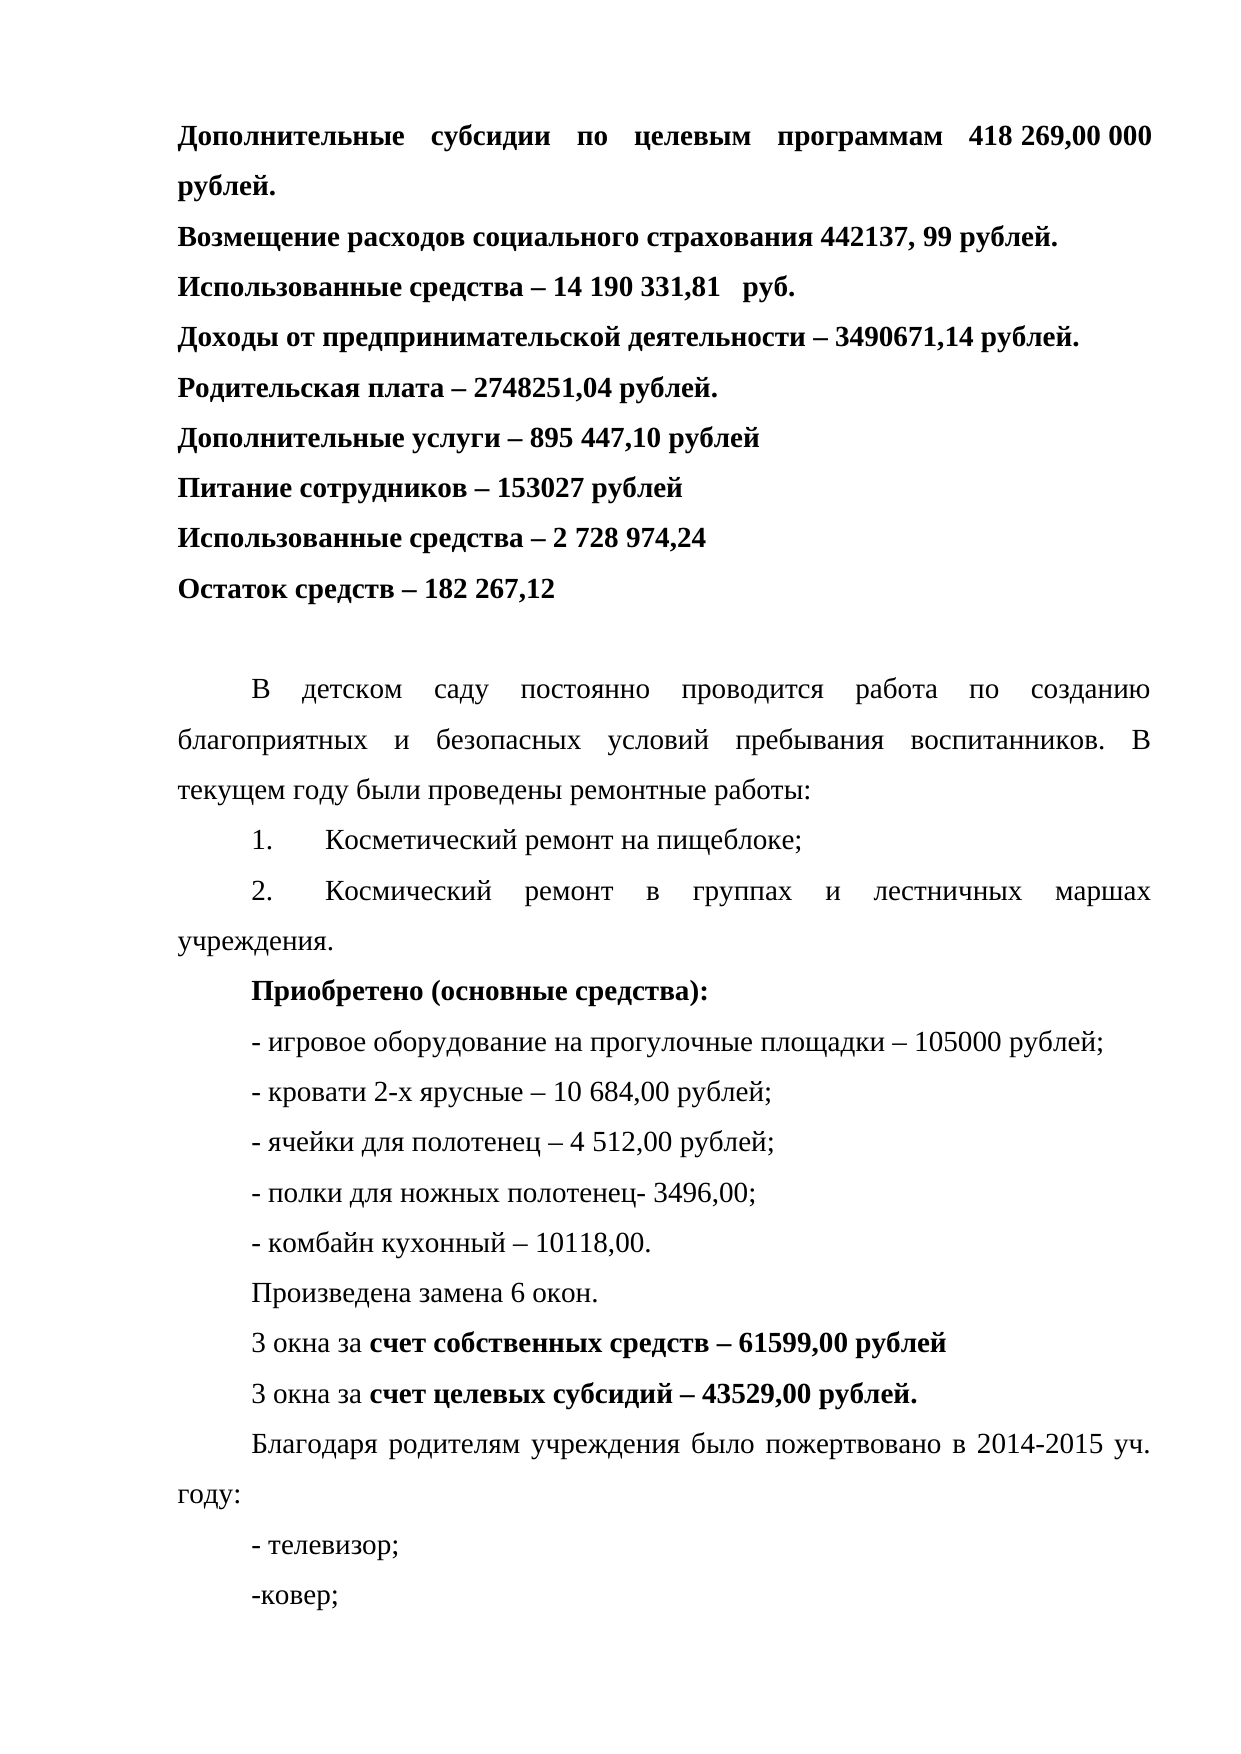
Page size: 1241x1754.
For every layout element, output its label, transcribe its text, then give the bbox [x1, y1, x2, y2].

text - телевизор; [177, 1527, 1152, 1560]
text Питание сотрудников – 153027 рублей [177, 470, 1152, 504]
text Произведена замена 6 окон. [177, 1275, 1152, 1309]
text Возмещение расходов социального страхования 442137, 99 рублей. [177, 219, 1152, 252]
text - кровати 2-х ярусные – 10 684,00 рублей; [177, 1074, 1152, 1108]
text В детском саду постоянно проводится работа по созданию благоприятных и безопасных условий пребывания воспитанников. В текущем году были проведены ремонтные работы: [177, 672, 1152, 806]
text 3 окна за счет собственных средств – 61599,00 рублей [177, 1326, 1152, 1359]
text - игровое оборудование на прогулочные площадки – 105000 рублей; [177, 1024, 1152, 1057]
list Косметический ремонт на пищеблоке; [177, 822, 1152, 856]
text Доходы от предпринимательской деятельности – 3490671,14 рублей. [177, 319, 1152, 353]
text Благодаря родителям учреждения было пожертвовано в 2014-2015 уч. году: [177, 1426, 1152, 1510]
text - ячейки для полотенец – 4 512,00 рублей; [177, 1124, 1152, 1158]
text Использованные средства – 14 190 331,81 руб. [177, 269, 1152, 303]
text Остаток средств – 182 267,12 [177, 571, 1152, 604]
text - комбайн кухонный – 10118,00. [177, 1225, 1152, 1258]
text Дополнительные субсидии по целевым программам 418 269,00 000 рублей. [177, 118, 1152, 202]
text Приобретено (основные средства): [177, 973, 1152, 1007]
text Использованные средства – 2 728 974,24 [177, 521, 1152, 554]
text Дополнительные услуги – 895 447,10 рублей [177, 420, 1152, 453]
text 3 окна за счет целевых субсидий – 43529,00 рублей. [177, 1376, 1152, 1409]
text Родительская плата – 2748251,04 рублей. [177, 370, 1152, 403]
text -ковер; [177, 1577, 1152, 1611]
text - полки для ножных полотенец- 3496,00; [177, 1175, 1152, 1208]
list Космический ремонт в группах и лестничных маршах учреждения. [177, 873, 1152, 957]
